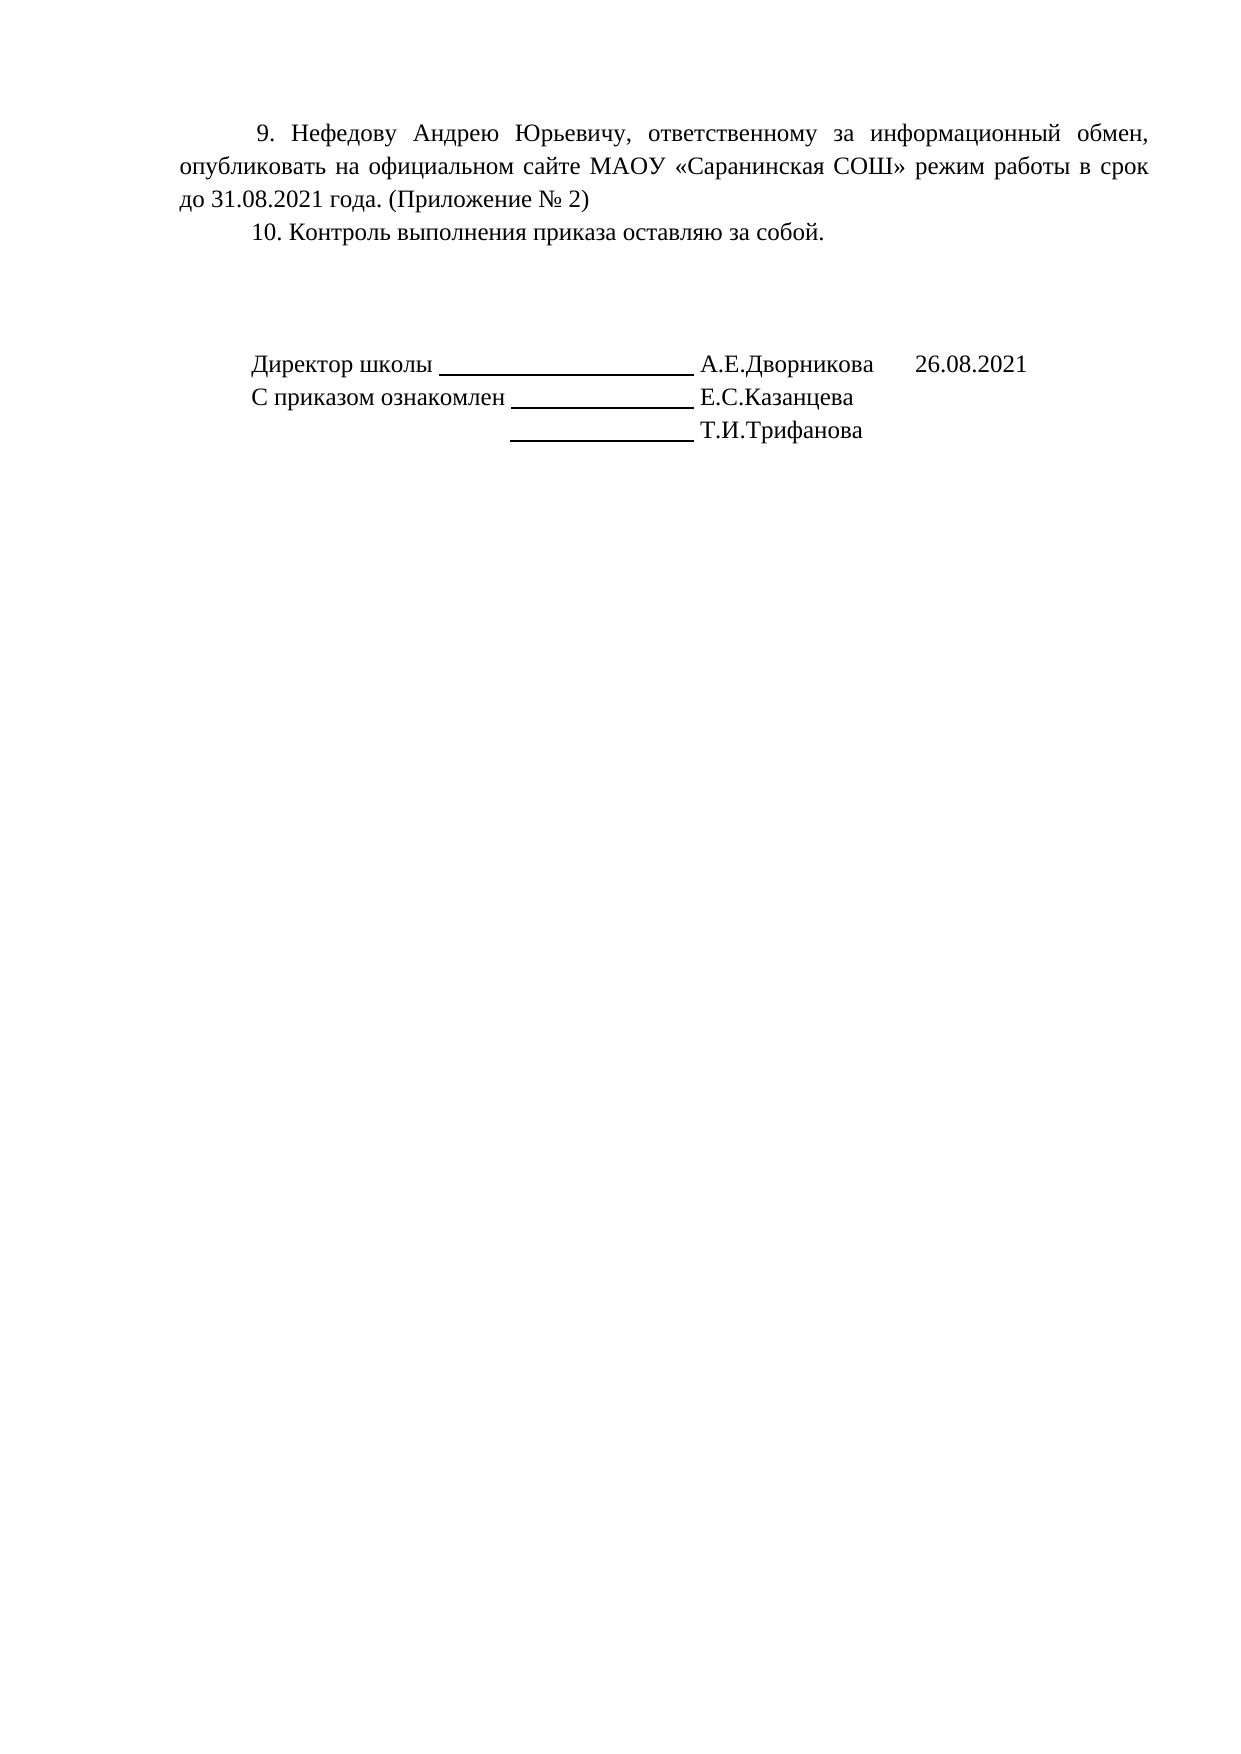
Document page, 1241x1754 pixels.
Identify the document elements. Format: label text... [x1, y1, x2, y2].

text 9. Нефедову Андрею Юрьевичу, ответственному за информационный обмен, опубликовать на официальном сайте МАОУ «Саранинская СОШ» режим работы в срок до 31.08.2021 года. (Приложение № 2) [179, 118, 1149, 213]
text Директор школы А.Е.Дворникова 26.08.2021 [177, 349, 1152, 378]
list 10. Контроль выполнения приказа оставляю за собой. [177, 217, 1152, 246]
text Т.И.Трифанова [177, 415, 1152, 444]
text С приказом ознакомлен Е.С.Казанцева [177, 382, 1152, 411]
